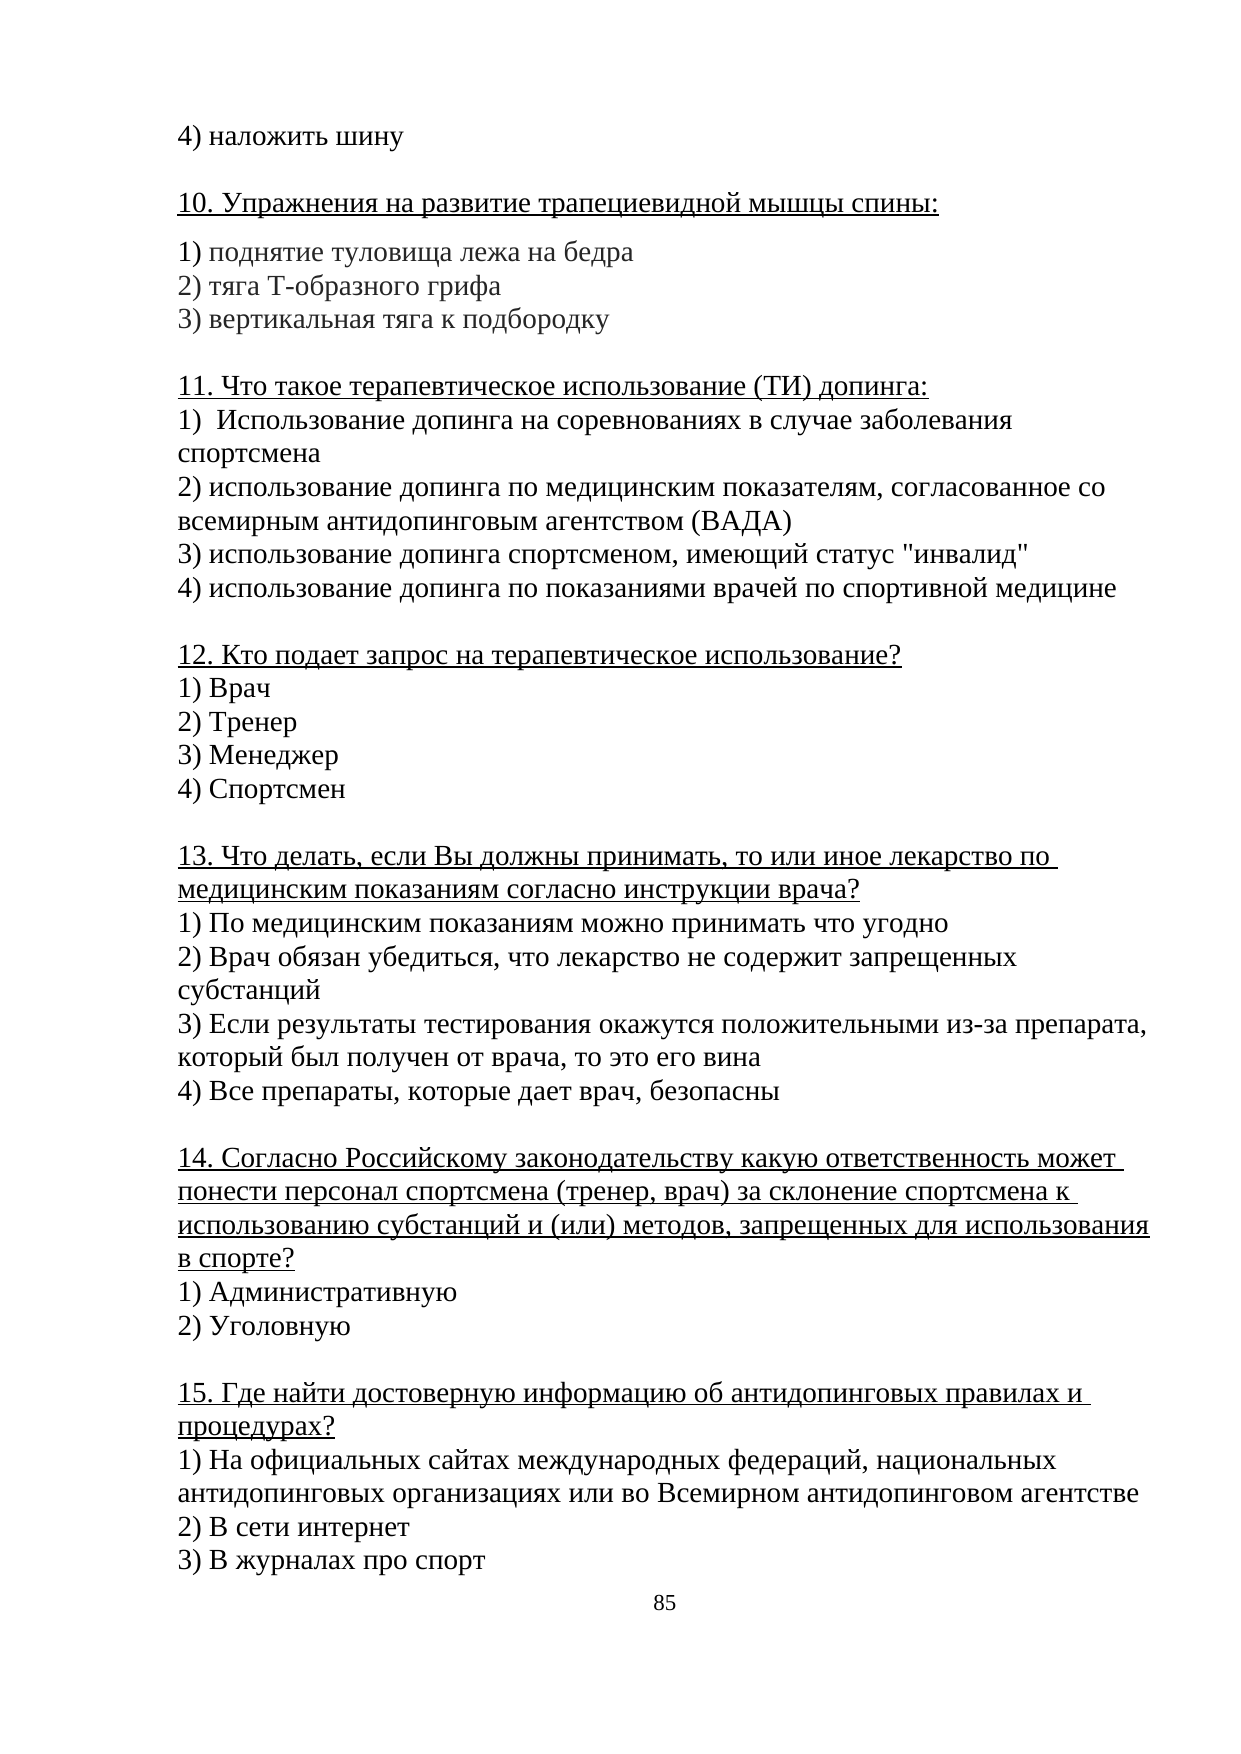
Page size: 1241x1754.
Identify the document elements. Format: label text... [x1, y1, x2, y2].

text 3) использование допинга спортсменом, имеющий статус "инвалид" [177, 536, 1152, 570]
text 1) Административную 2) Уголовную [177, 1274, 1152, 1341]
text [177, 1442, 1152, 1576]
text 15. Где найти достоверную информацию об антидопинговых правилах и процедурах? [177, 1375, 1152, 1442]
text 10. Упражнения на развитие трапециевидной мышцы спины: [177, 185, 1152, 219]
text 4) наложить шину [177, 118, 1152, 152]
text 1) По медицинским показаниям можно принимать что угодно 2) Врач обязан убедиться, что лекарство не содержит запрещенных субстанций 3) Если результаты тестирования окажутся положительными из-за препарата, который был получен от врача, то это его вина 4) Все препараты, которые дает врач, безопасны [177, 905, 1152, 1106]
text 1) Врач 2) Тренер 3) Менеджер 4) Спортсмен [177, 670, 1152, 804]
text 2) использование допинга по медицинским показателям, согласованное со всемирным антидопинговым агентством (ВАДА) [177, 469, 1152, 536]
text 14. Согласно Российскому законодательству какую ответственность может понести персонал спортсмена (тренер, врач) за склонение спортсмена к использованию субстанций и (или) методов, запрещенных для использования в спорте? [177, 1140, 1152, 1274]
text 11. Что такое терапевтическое использование (ТИ) допинга: [177, 368, 1152, 402]
text 1) поднятие туловища лежа на бедра [177, 234, 1152, 268]
text 1) Использование допинга на соревнованиях в случае заболевания спортсмена [177, 402, 1152, 469]
text 2) тяга Т-образного грифа [177, 268, 1152, 301]
text 4) использование допинга по показаниями врачей по спортивной медицине [177, 570, 1152, 603]
text 3) вертикальная тяга к подбородку [177, 301, 1152, 335]
text 13. Что делать, если Вы должны принимать, то или иное лекарство по медицинским показаниям согласно инструкции врача? [177, 838, 1152, 905]
text 12. Кто подает запрос на терапевтическое использование? [177, 637, 1152, 670]
